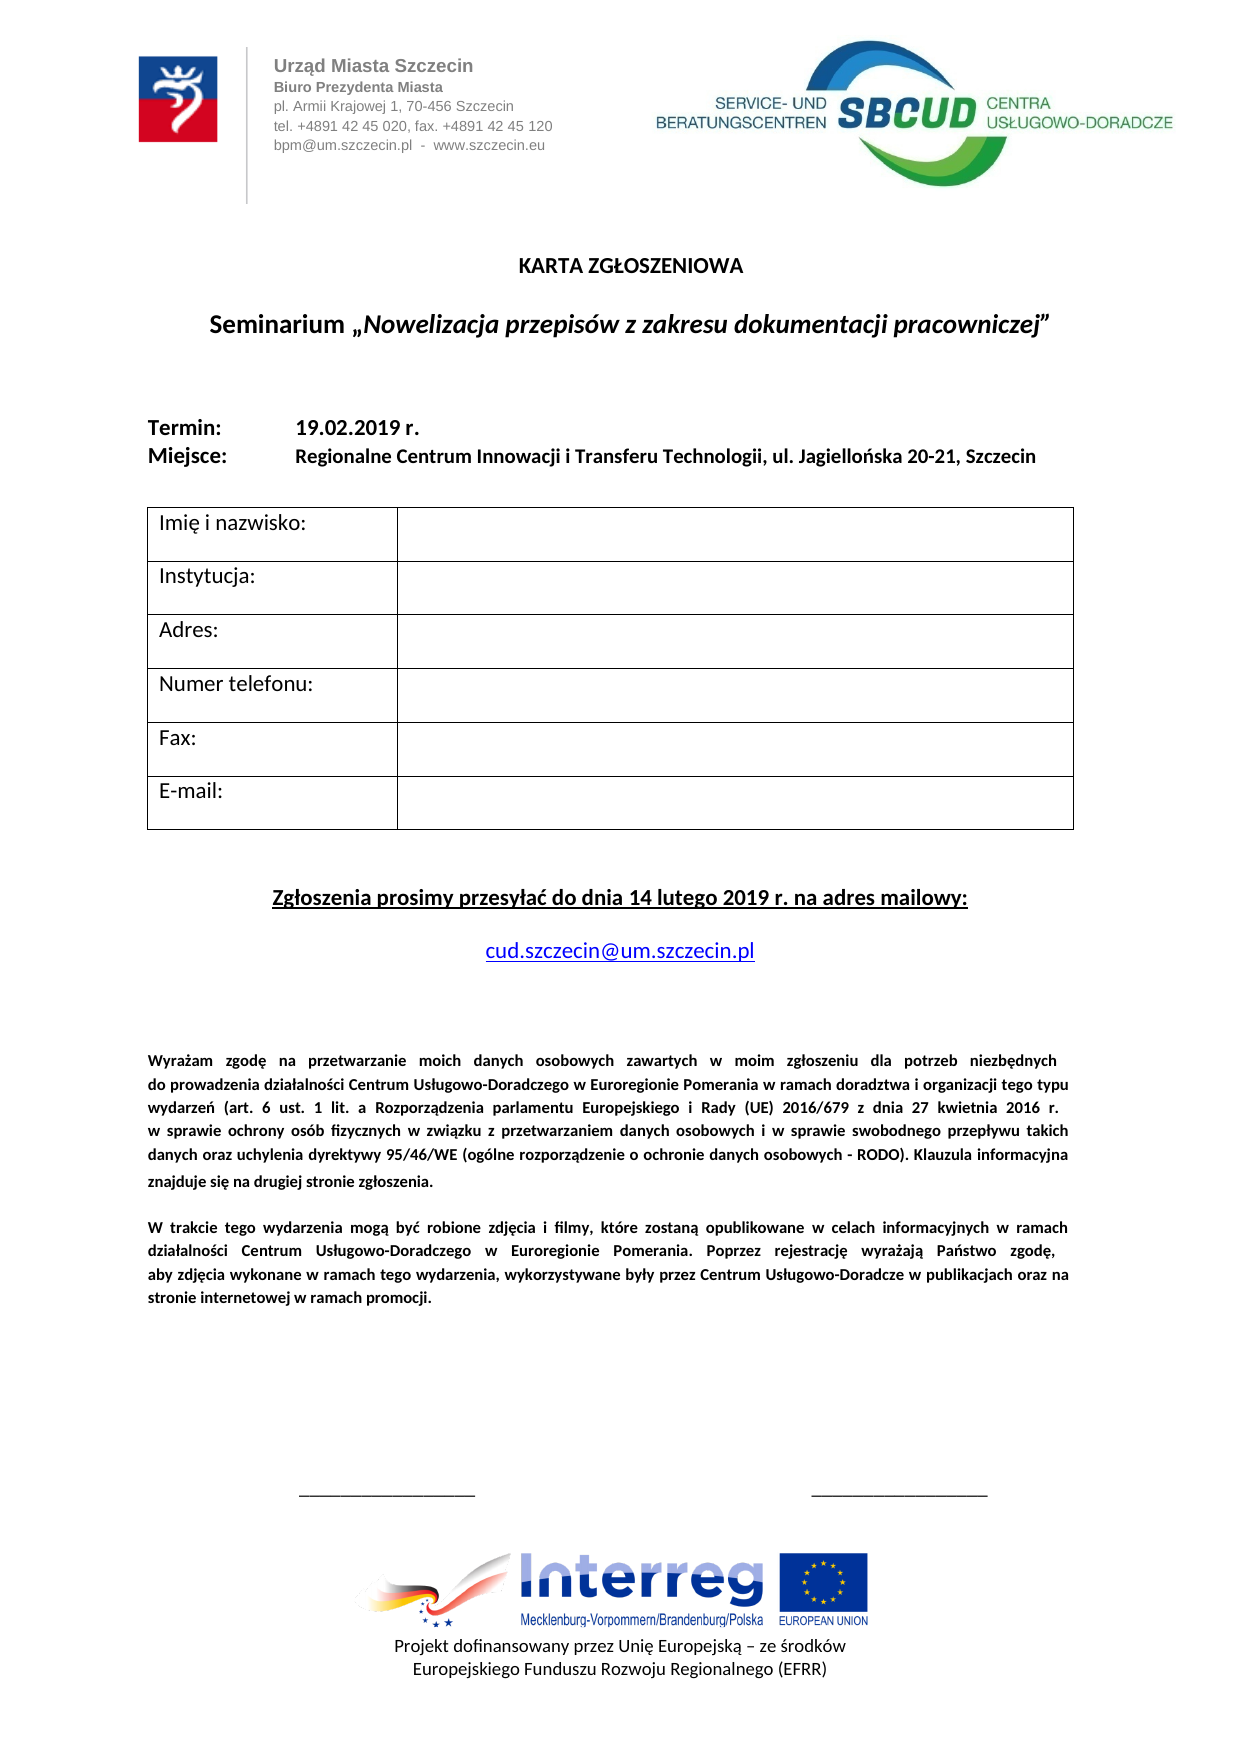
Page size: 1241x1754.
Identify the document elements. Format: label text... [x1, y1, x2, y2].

text cud.szczecin@um.szczecin.pl [148, 936, 1093, 964]
table_cell [398, 562, 1073, 614]
text Zgłoszenia prosimy przesyłać do dnia 14 lutego 2019 r. na adres mailowy: [148, 883, 1093, 911]
table_cell [398, 669, 1073, 722]
table_cell Adres: [148, 615, 397, 668]
table_header Wyrażam zgodę na przetwarzanie moich danych osobowych zawartych w moim zgłoszeniu dla potrzeb niezbędnych do prowadzenia działalności Centrum Usługowo-Doradczego w Euroregionie Pomerania w ramach doradztwa i organizacji tego typu wydarzeń (art. 6 ust. 1 lit. a Rozporządzenia parlamentu Europejskiego i Rady (UE) 2016/679 z dnia 27 kwietnia 2016 r. w sprawie ochrony osób fizycznych w związku z przetwarzaniem danych osobowych i w sprawie swobodnego przepływu takich danych oraz uchylenia dyrektywy 95/46/WE (ogólne rozporządzenie o ochronie danych osobowych - RODO). Klauzula informacyjna znajduje się na drugiej stronie zgłoszenia. [136, 1006, 1081, 1217]
table_cell W trakcie tego wydarzenia mogą być robione zdjęcia i filmy, które zostaną opublikowane w celach informacyjnych w ramach działalności Centrum Usługowo-Doradczego w Euroregionie Pomerania. Poprzez rejestrację wyrażają Państwo zgodę, aby zdjęcia wykonane w ramach tego wydarzenia, wykorzystywane były przez Centrum Usługowo-Doradcze w publikacjach oraz na stronie internetowej w ramach promocji. [136, 1217, 1081, 1375]
text Miejsce: Regionalne Centrum Innowacji i Transferu Technologii, ul. Jagiellońska 20-21, Szczecin [148, 441, 1093, 469]
table_header Imię i nazwisko: [148, 508, 397, 561]
text Seminarium „Nowelizacja przepisów z zakresu dokumentacji pracowniczej” [169, 307, 1093, 340]
table_cell Numer telefonu: [148, 669, 397, 722]
table_cell Fax: [148, 723, 397, 776]
table_cell [398, 723, 1073, 776]
picture [354, 1552, 869, 1627]
table_cell Instytucja: [148, 562, 397, 614]
table_cell [398, 777, 1073, 829]
table_cell [398, 615, 1073, 668]
picture [651, 35, 1178, 192]
text Termin: 19.02.2019 r. [148, 413, 1093, 441]
text _________________ _________________ [221, 1474, 1093, 1499]
table_header [398, 508, 1073, 561]
table_cell E-mail: [148, 777, 397, 829]
picture [131, 47, 259, 204]
text KARTA ZGŁOSZENIOWA [169, 251, 1093, 279]
